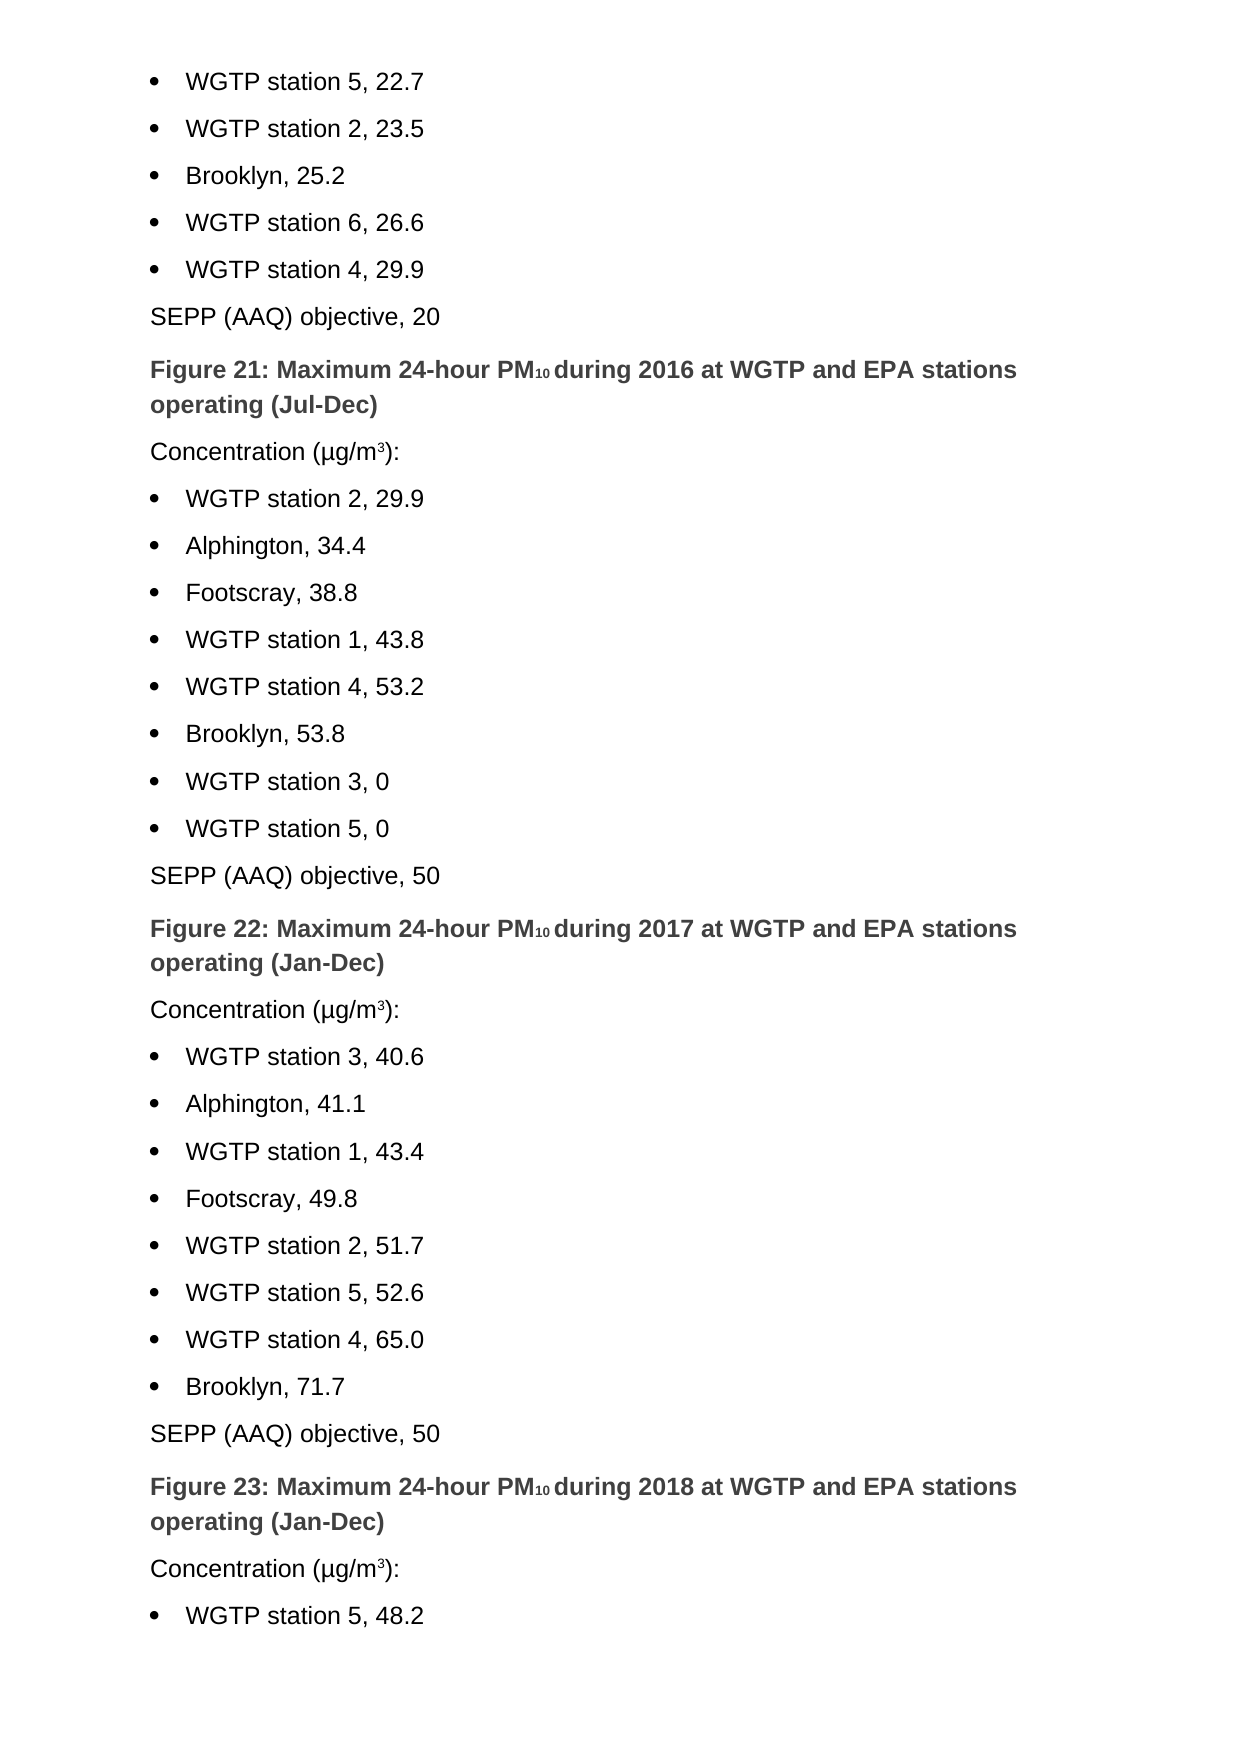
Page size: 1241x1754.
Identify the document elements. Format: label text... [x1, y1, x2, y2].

list WGTP station 5, 48.2 [150, 1601, 1090, 1629]
list WGTP station 5, 52.6 [150, 1278, 1090, 1307]
list Alphington, 41.1 [150, 1089, 1090, 1118]
list Brooklyn, 53.8 [150, 719, 1090, 748]
list Footscray, 38.8 [150, 578, 1090, 607]
list WGTP station 2, 29.9 [150, 484, 1090, 513]
list WGTP station 4, 53.2 [150, 672, 1090, 701]
list WGTP station 5, 22.7 [150, 67, 1090, 96]
subtitle Figure 23: Maximum 24-hour PM10 during 2018 at WGTP and EPA stations operating (Jan-Dec) [150, 1472, 1090, 1535]
list WGTP station 2, 51.7 [150, 1231, 1090, 1259]
list WGTP station 1, 43.4 [150, 1136, 1090, 1165]
list WGTP station 4, 29.9 [150, 255, 1090, 284]
list WGTP station 6, 26.6 [150, 208, 1090, 237]
list WGTP station 3, 0 [150, 766, 1090, 795]
text Concentration (µg/m3): [150, 1554, 1090, 1582]
text SEPP (AAQ) objective, 50 [150, 861, 1090, 889]
list Brooklyn, 25.2 [150, 161, 1090, 190]
text Concentration (µg/m3): [150, 437, 1090, 466]
list WGTP station 5, 0 [150, 813, 1090, 842]
text SEPP (AAQ) objective, 50 [150, 1419, 1090, 1448]
list Alphington, 34.4 [150, 531, 1090, 560]
subtitle Figure 21: Maximum 24-hour PM10 during 2016 at WGTP and EPA stations operating (Jul-Dec) [150, 356, 1090, 419]
list WGTP station 4, 65.0 [150, 1325, 1090, 1354]
list WGTP station 3, 40.6 [150, 1042, 1090, 1071]
text SEPP (AAQ) objective, 20 [150, 302, 1090, 331]
list Footscray, 49.8 [150, 1183, 1090, 1212]
list WGTP station 2, 23.5 [150, 114, 1090, 143]
subtitle Figure 22: Maximum 24-hour PM10 during 2017 at WGTP and EPA stations operating (Jan-Dec) [150, 914, 1090, 977]
list WGTP station 1, 43.8 [150, 625, 1090, 654]
list Brooklyn, 71.7 [150, 1372, 1090, 1401]
text Concentration (µg/m3): [150, 995, 1090, 1024]
